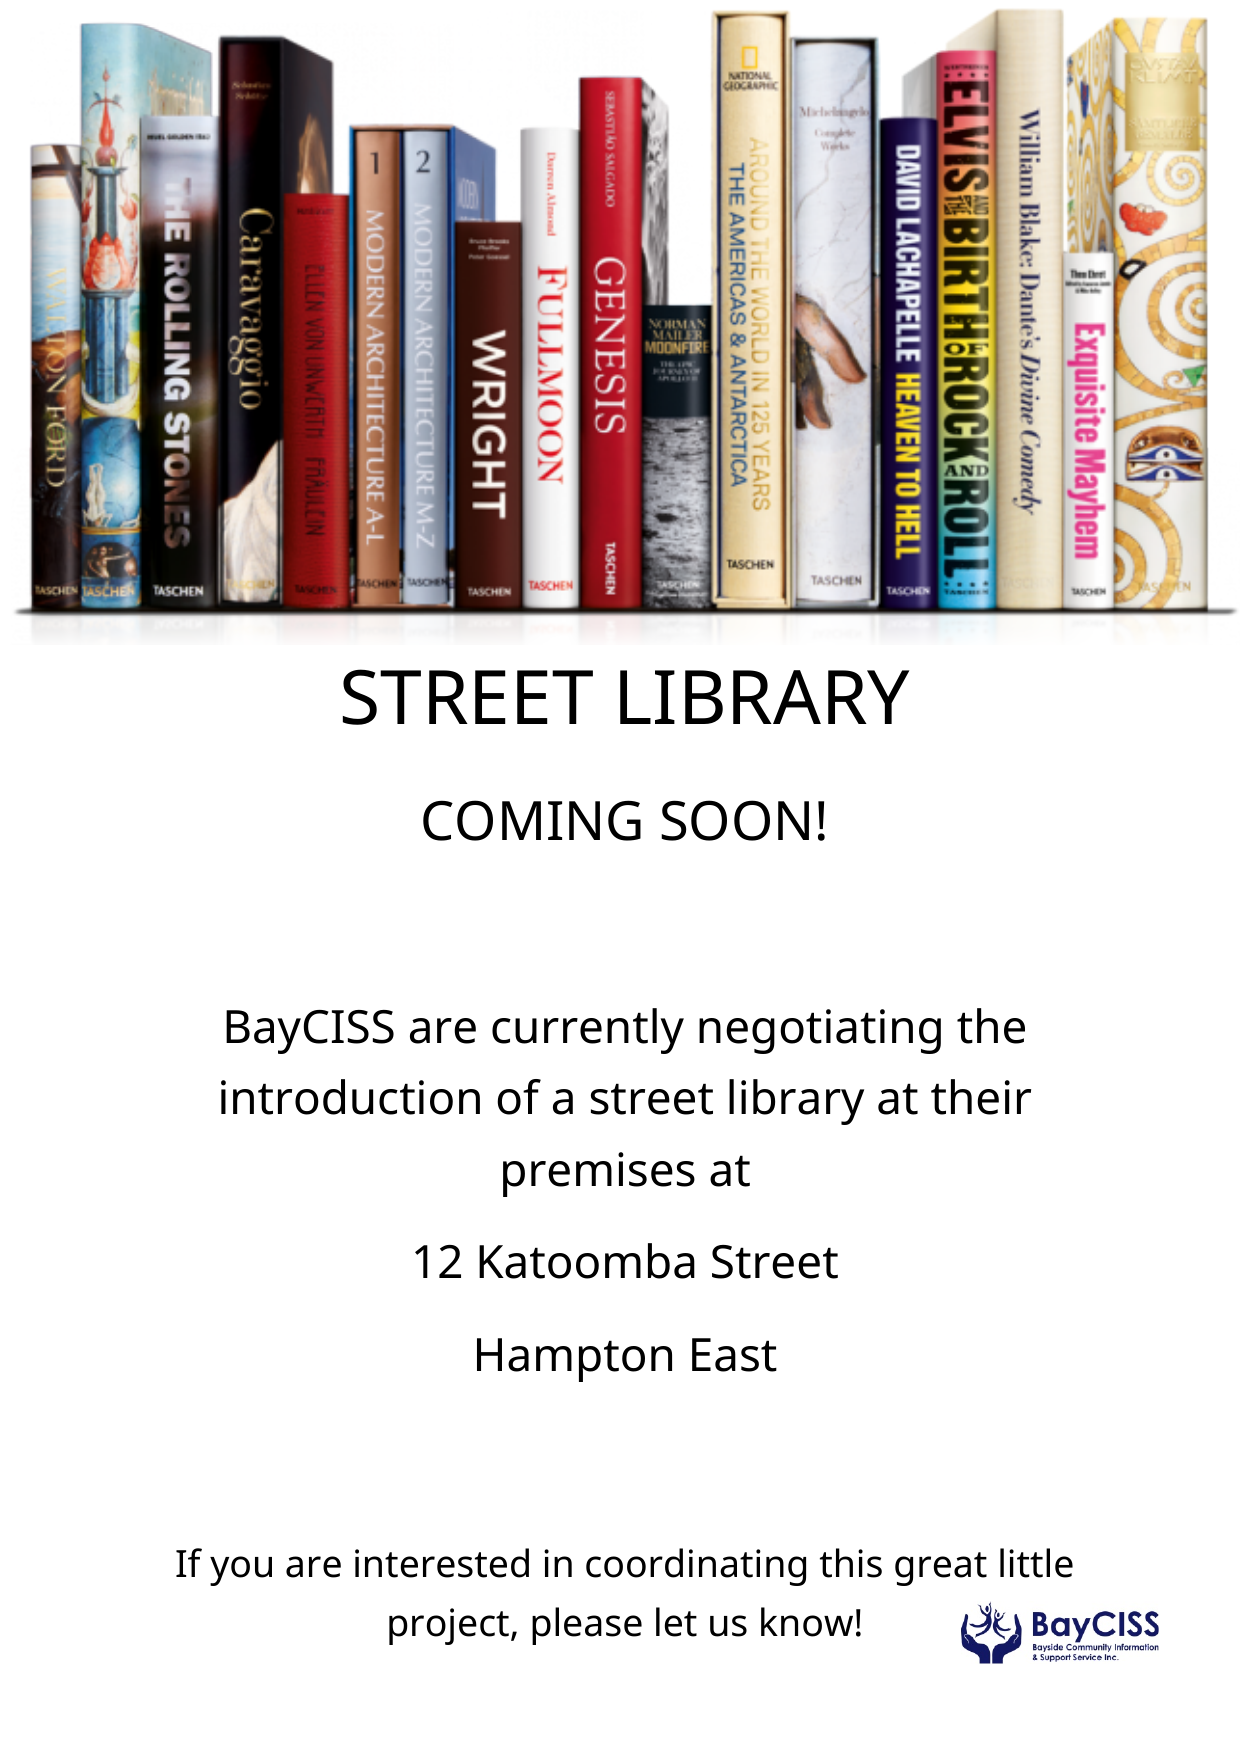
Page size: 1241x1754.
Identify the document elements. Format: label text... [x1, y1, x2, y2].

picture [961, 1601, 1159, 1664]
text Hampton East [159, 1322, 1090, 1385]
text 12 Katoomba Street [159, 1230, 1090, 1292]
text BayCISS are currently negotiating the introduction of a street library at their premises at [159, 994, 1090, 1200]
picture [9, 0, 1241, 645]
text COMING SOON! [159, 783, 1090, 857]
text STREET LIBRARY [159, 645, 1090, 747]
